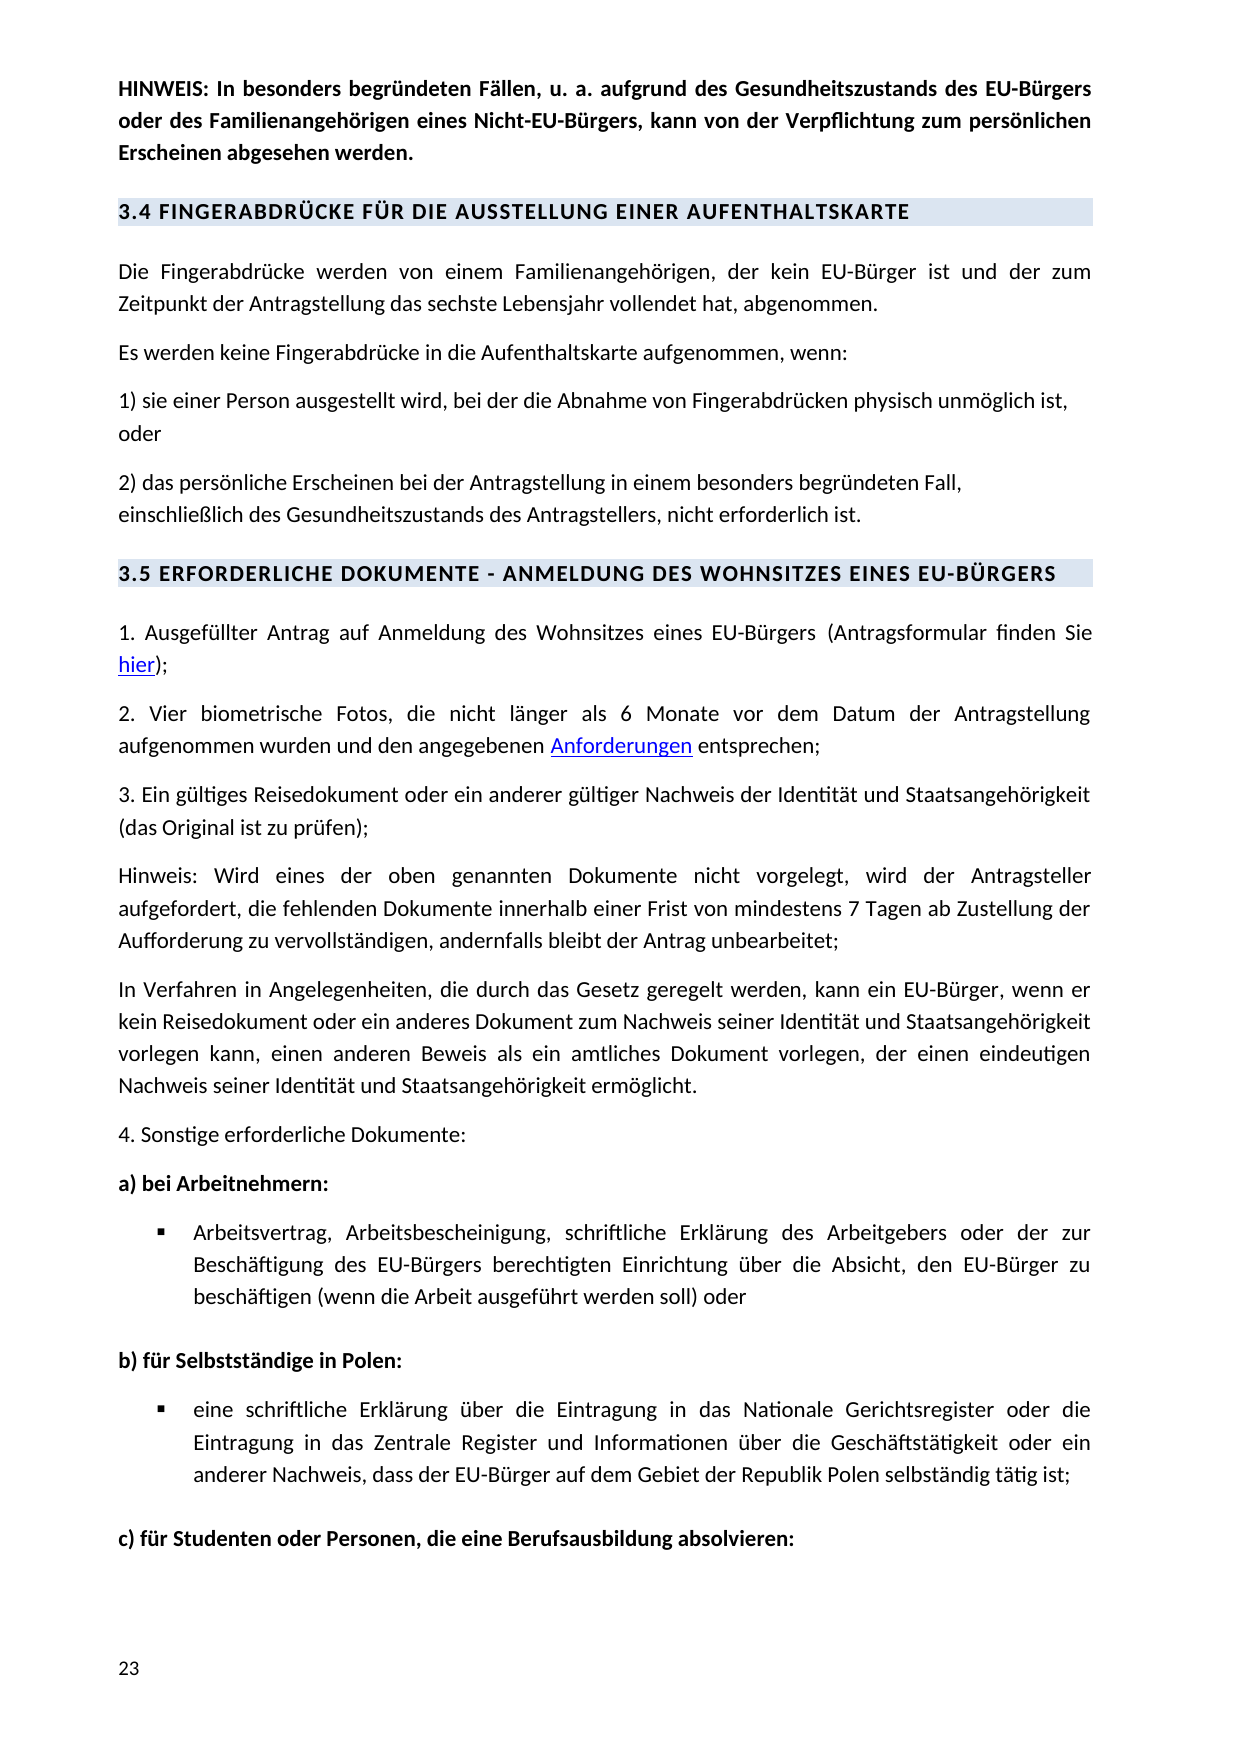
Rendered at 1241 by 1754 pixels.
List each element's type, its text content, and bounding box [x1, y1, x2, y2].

text 1. Ausgefüllter Antrag auf Anmeldung des Wohnsitzes eines EU-Bürgers (Antragsformular finden Sie hier); [118, 618, 1093, 679]
text Hinweis: Wird eines der oben genannten Dokumente nicht vorgelegt, wird der Antragsteller aufgefordert, die fehlenden Dokumente innerhalb einer Frist von mindestens 7 Tagen ab Zustellung der Aufforderung zu vervollständigen, andernfalls bleibt der Antrag unbearbeitet; [118, 862, 1093, 954]
text In Verfahren in Angelegenheiten, die durch das Gesetz geregelt werden, kann ein EU-Bürger, wenn er kein Reisedokument oder ein anderes Dokument zum Nachweis seiner Identität und Staatsangehörigkeit vorlegen kann, einen anderen Beweis als ein amtliches Dokument vorlegen, der einen eindeutigen Nachweis seiner Identität und Staatsangehörigkeit ermöglicht. [118, 975, 1093, 1099]
list Arbeitsvertrag, Arbeitsbescheinigung, schriftliche Erklärung des Arbeitgebers oder der zur Beschäftigung des EU-Bürgers berechtigten Einrichtung über die Absicht, den EU-Bürger zu beschäftigen (wenn die Arbeit ausgeführt werden soll) oder [156, 1218, 1093, 1310]
text Die Fingerabdrücke werden von einem Familienangehörigen, der kein EU-Bürger ist und der zum Zeitpunkt der Antragstellung das sechste Lebensjahr vollendet hat, abgenommen. [118, 257, 1093, 317]
text HINWEIS: In besonders begründeten Fällen, u. a. aufgrund des Gesundheitszustands des EU-Bürgers oder des Familienangehörigen eines Nicht-EU-Bürgers, kann von der Verpflichtung zum persönlichen Erscheinen abgesehen werden. [118, 74, 1093, 166]
text 3. Ein gültiges Reisedokument oder ein anderer gültiger Nachweis der Identität und Staatsangehörigkeit (das Original ist zu prüfen); [118, 781, 1093, 841]
text c) für Studenten oder Personen, die eine Berufsausbildung absolvieren: [118, 1524, 1093, 1552]
list 3.4 Fingerabdrücke für die Ausstellung einer Aufenthaltskarte [118, 198, 1093, 226]
text 4. Sonstige erforderliche Dokumente: [118, 1120, 1093, 1148]
text Es werden keine Fingerabdrücke in die Aufenthaltskarte aufgenommen, wenn: [118, 338, 1093, 366]
text 2. Vier biometrische Fotos, die nicht länger als 6 Monate vor dem Datum der Antragstellung aufgenommen wurden und den angegebenen Anforderungen entsprechen; [118, 699, 1093, 760]
list 3.5 Erforderliche Dokumente - Anmeldung des Wohnsitzes eines EU-Bürgers [118, 559, 1093, 587]
list eine schriftliche Erklärung über die Eintragung in das Nationale Gerichtsregister oder die Eintragung in das Zentrale Register und Informationen über die Geschäftstätigkeit oder ein anderer Nachweis, dass der EU-Bürger auf dem Gebiet der Republik Polen selbständig tätig ist; [156, 1396, 1093, 1488]
text 1) sie einer Person ausgestellt wird, bei der die Abnahme von Fingerabdrücken physisch unmöglich ist, oder [118, 387, 1093, 447]
text 2) das persönliche Erscheinen bei der Antragstellung in einem besonders begründeten Fall, einschließlich des Gesundheitszustands des Antragstellers, nicht erforderlich ist. [118, 468, 1093, 528]
text b) für Selbstständige in Polen: [118, 1347, 1093, 1375]
text a) bei Arbeitnehmern: [118, 1169, 1093, 1197]
